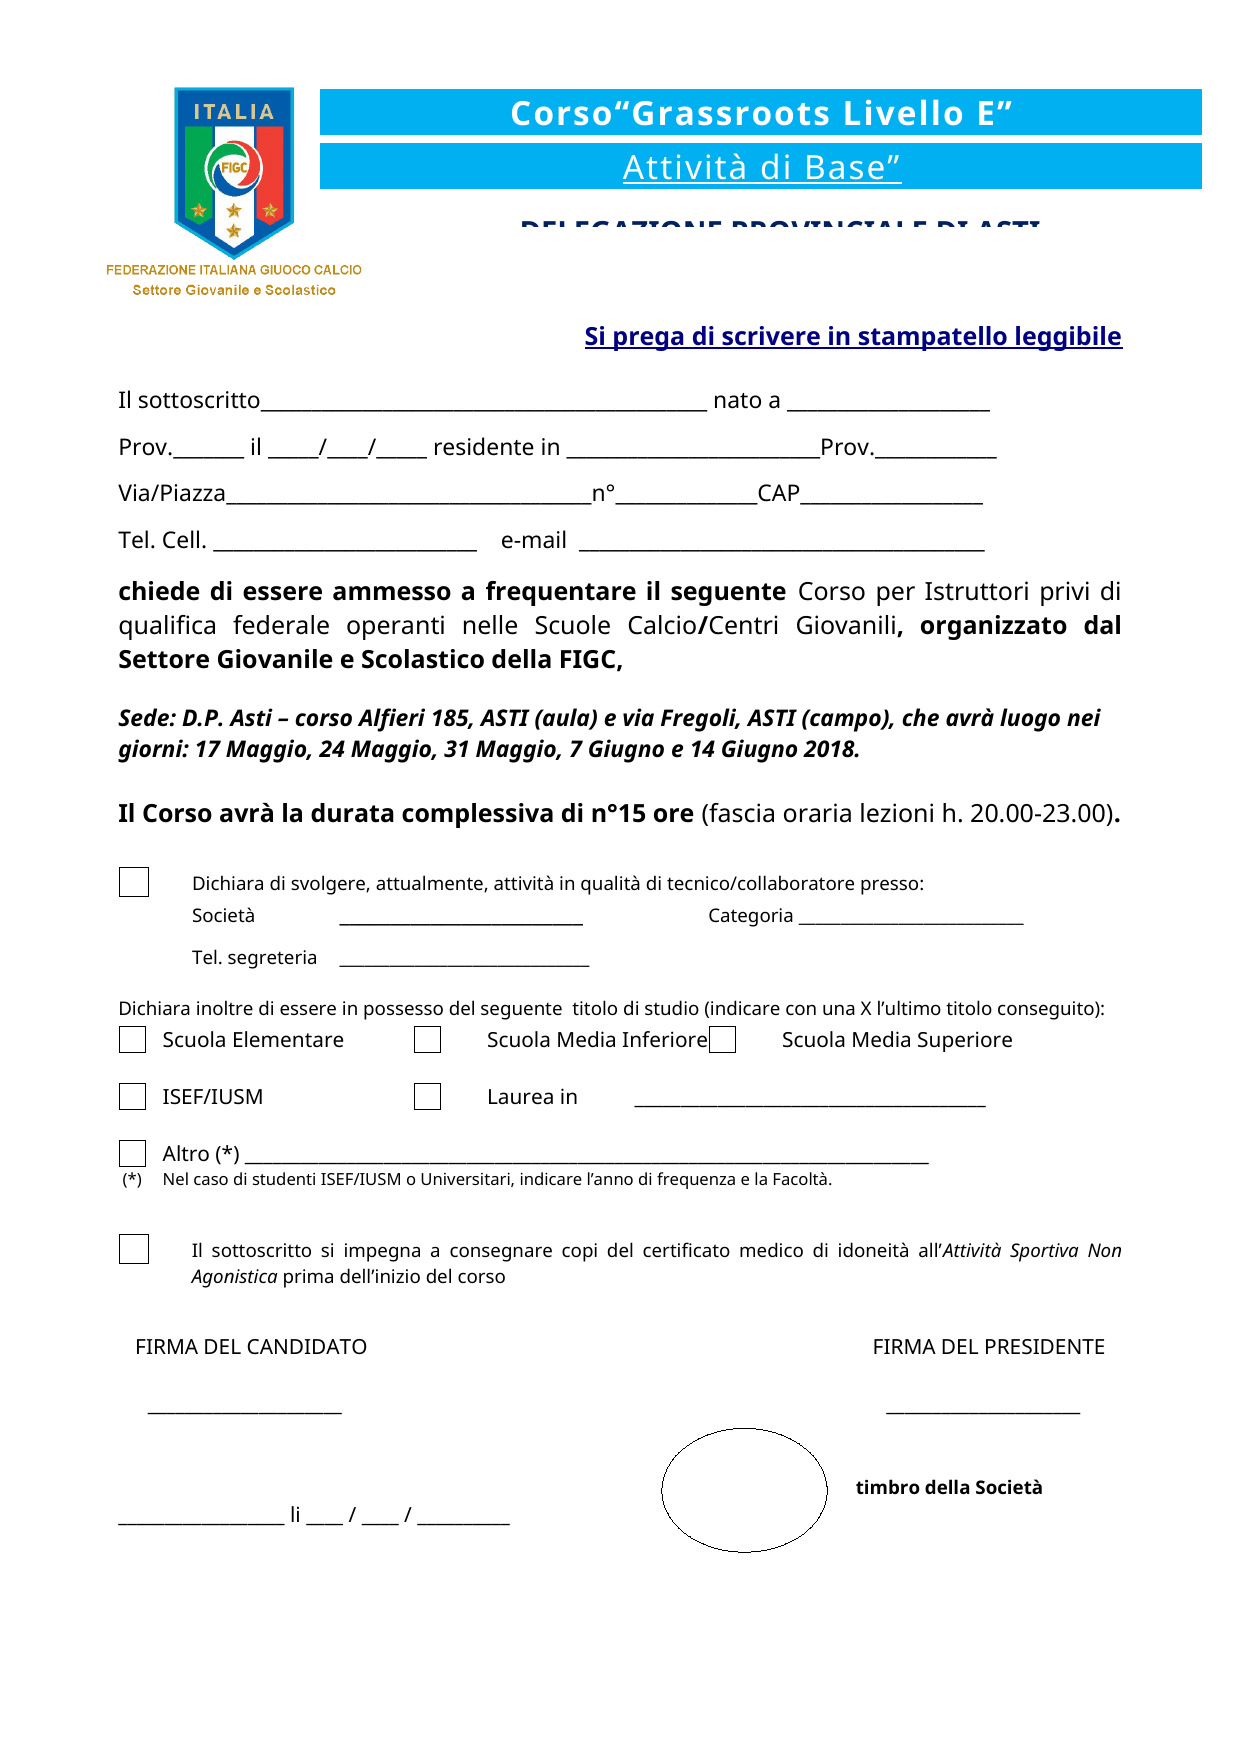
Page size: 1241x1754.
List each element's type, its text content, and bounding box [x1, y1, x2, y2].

text Dichiara di svolgere, attualmente, attività in qualità di tecnico/collaboratore presso: [118, 866, 1122, 897]
text FIRMA DEL CANDIDATO FIRMA DEL PRESIDENTE [118, 1332, 1122, 1360]
subtitle Si prega di scrivere in stampatello leggibile [118, 318, 1122, 352]
text Scuola Elementare Scuola Media Inferiore Scuola Media Superiore [118, 1025, 1122, 1053]
text Il sottoscritto si impegna a consegnare copi del certificato medico di idoneità all’Attività Sportiva Non Agonistica prima dell’inizio del corso [118, 1233, 1122, 1289]
text ISEF/IUSM Laurea in ______________________________________ [118, 1082, 1122, 1110]
text Tel. Cell. __________________________ e-mail ________________________________________ [118, 524, 1122, 555]
text Società ________________________ Categoria ___________________________ [118, 897, 1122, 929]
text Il sottoscritto____________________________________________ nato a ____________________ [118, 383, 1122, 415]
text Dichiara inoltre di essere in possesso del seguente titolo di studio (indicare con una X l’ultimo titolo conseguito): [118, 995, 1122, 1021]
text (*) Nel caso di studenti ISEF/IUSM o Universitari, indicare l’anno di frequenza e la Facoltà. [118, 1167, 1122, 1190]
text Via/Piazza____________________________________n°______________CAP__________________ [118, 477, 1122, 508]
text Il Corso avrà la durata complessiva di n°15 ore (fascia oraria lezioni h. 20.00-23.00). [118, 795, 1122, 829]
text Tel. segreteria ______________________________ [118, 944, 1122, 970]
text chiede di essere ammesso a frequentare il seguente Corso per Istruttori privi di qualifica federale operanti nelle Scuole Calcio/Centri Giovanili, organizzato dal Settore Giovanile e Scolastico della FIGC, [118, 574, 1122, 676]
text _____________________ _____________________ [118, 1389, 1122, 1417]
picture [93, 84, 375, 299]
text Altro (*) __________________________________________________________________________ [118, 1139, 1122, 1167]
text __________________ li ____ / ____ / __________ [118, 1500, 1122, 1528]
text Prov._______ il _____/____/_____ residente in _________________________Prov.____________ [118, 430, 1122, 462]
text timbro della Società [782, 1474, 1122, 1500]
text Sede: D.P. Asti – corso Alfieri 185, ASTI (aula) e via Fregoli, ASTI (campo), che avrà luogo nei giorni: 17 Maggio, 24 Maggio, 31 Maggio, 7 Giugno e 14 Giugno 2018. [118, 702, 1122, 764]
